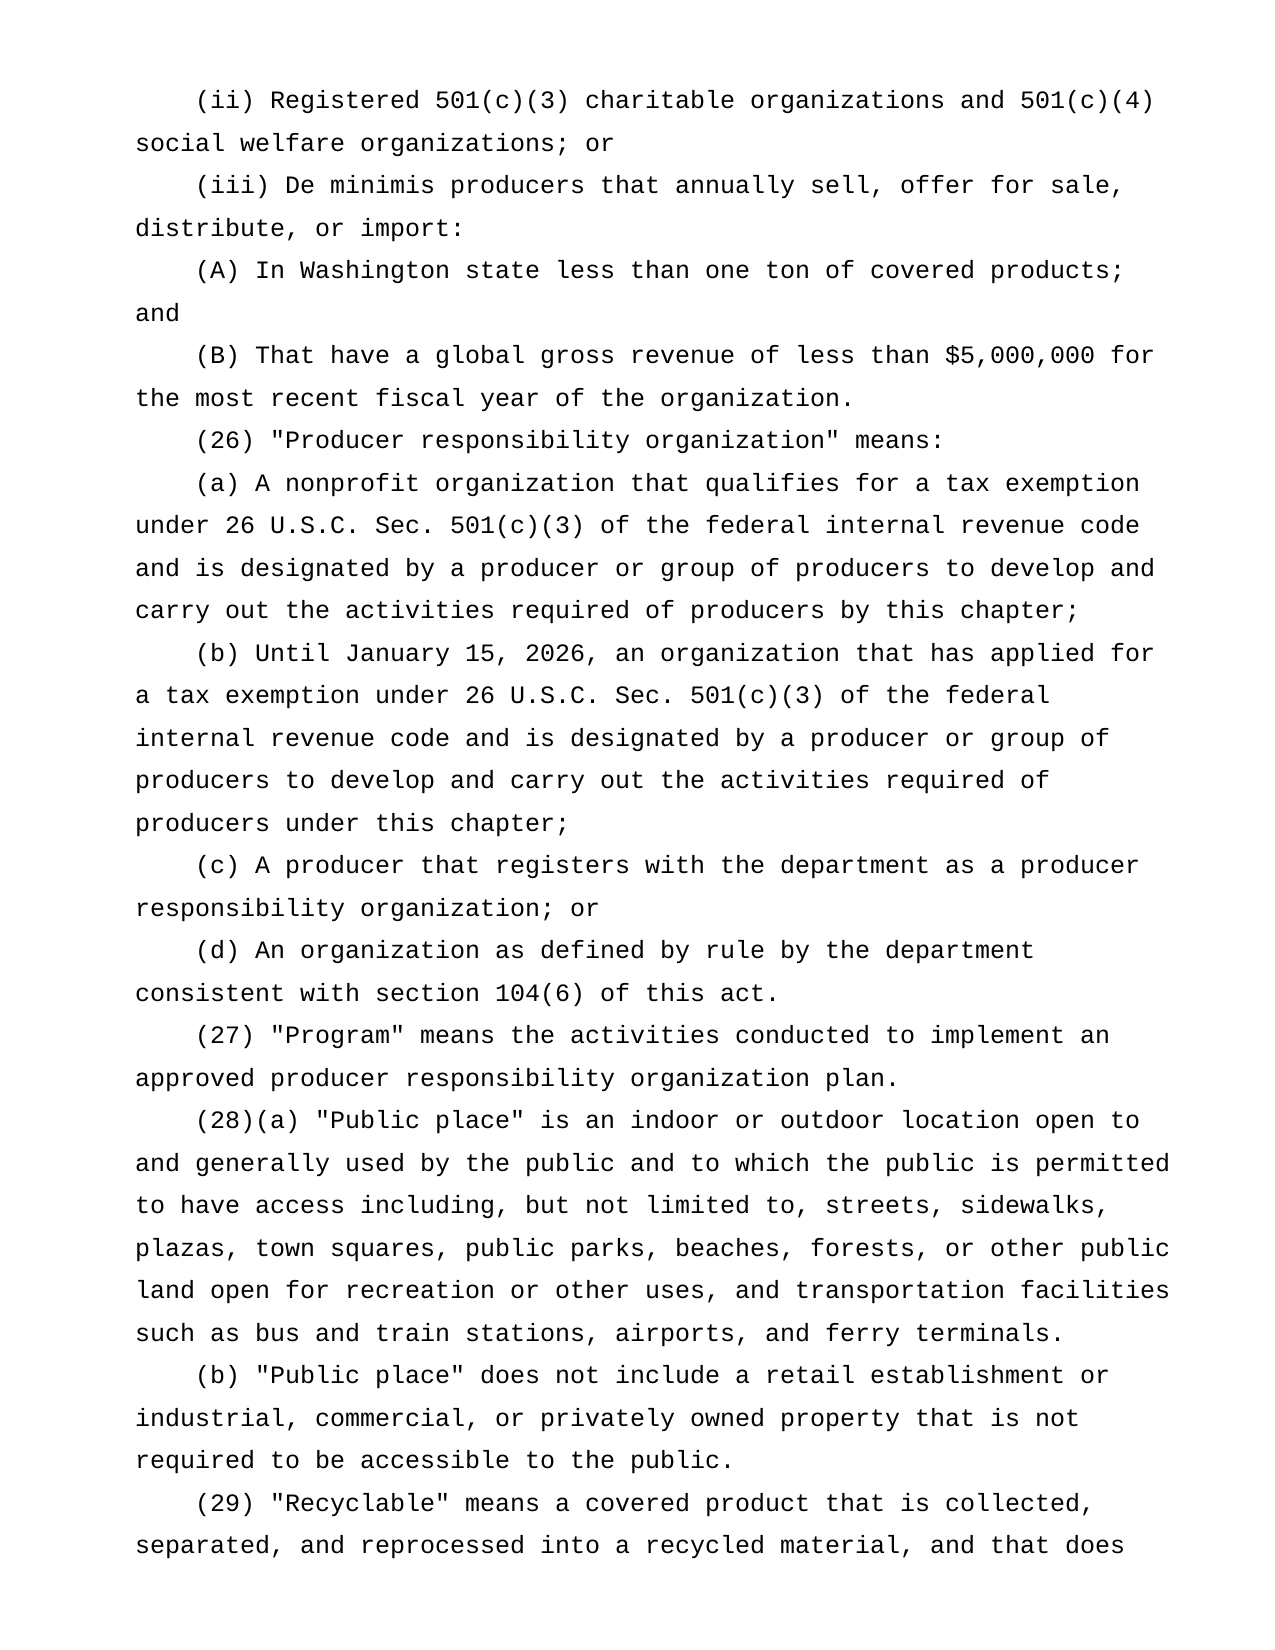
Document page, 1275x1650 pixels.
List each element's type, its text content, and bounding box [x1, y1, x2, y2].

text (b) "Public place" does not include a retail establishment or industrial, commercial, or privately owned property that is not required to be accessible to the public. [135, 1350, 1170, 1477]
text (d) An organization as defined by rule by the department consistent with section 104(6) of this act. [135, 925, 1170, 1010]
text (a) A nonprofit organization that qualifies for a tax exemption under 26 U.S.C. Sec. 501(c)(3) of the federal internal revenue code and is designated by a producer or group of producers to develop and carry out the activities required of producers by this chapter; [135, 457, 1170, 627]
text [135, 1477, 1170, 1562]
text (27) "Program" means the activities conducted to implement an approved producer responsibility organization plan. [135, 1010, 1170, 1095]
text (iii) De minimis producers that annually sell, offer for sale, distribute, or import: [135, 160, 1170, 245]
text (ii) Registered 501(c)(3) charitable organizations and 501(c)(4) social welfare organizations; or [135, 75, 1170, 160]
text (26) "Producer responsibility organization" means: [135, 415, 1170, 457]
text (b) Until January 15, 2026, an organization that has applied for a tax exemption under 26 U.S.C. Sec. 501(c)(3) of the federal internal revenue code and is designated by a producer or group of producers to develop and carry out the activities required of producers under this chapter; [135, 627, 1170, 840]
text (A) In Washington state less than one ton of covered products; and [135, 245, 1170, 330]
text (c) A producer that registers with the department as a producer responsibility organization; or [135, 840, 1170, 925]
text (B) That have a global gross revenue of less than $5,000,000 for the most recent fiscal year of the organization. [135, 330, 1170, 415]
text (28)(a) "Public place" is an indoor or outdoor location open to and generally used by the public and to which the public is permitted to have access including, but not limited to, streets, sidewalks, plazas, town squares, public parks, beaches, forests, or other public land open for recreation or other uses, and transportation facilities such as bus and train stations, airports, and ferry terminals. [135, 1095, 1170, 1350]
